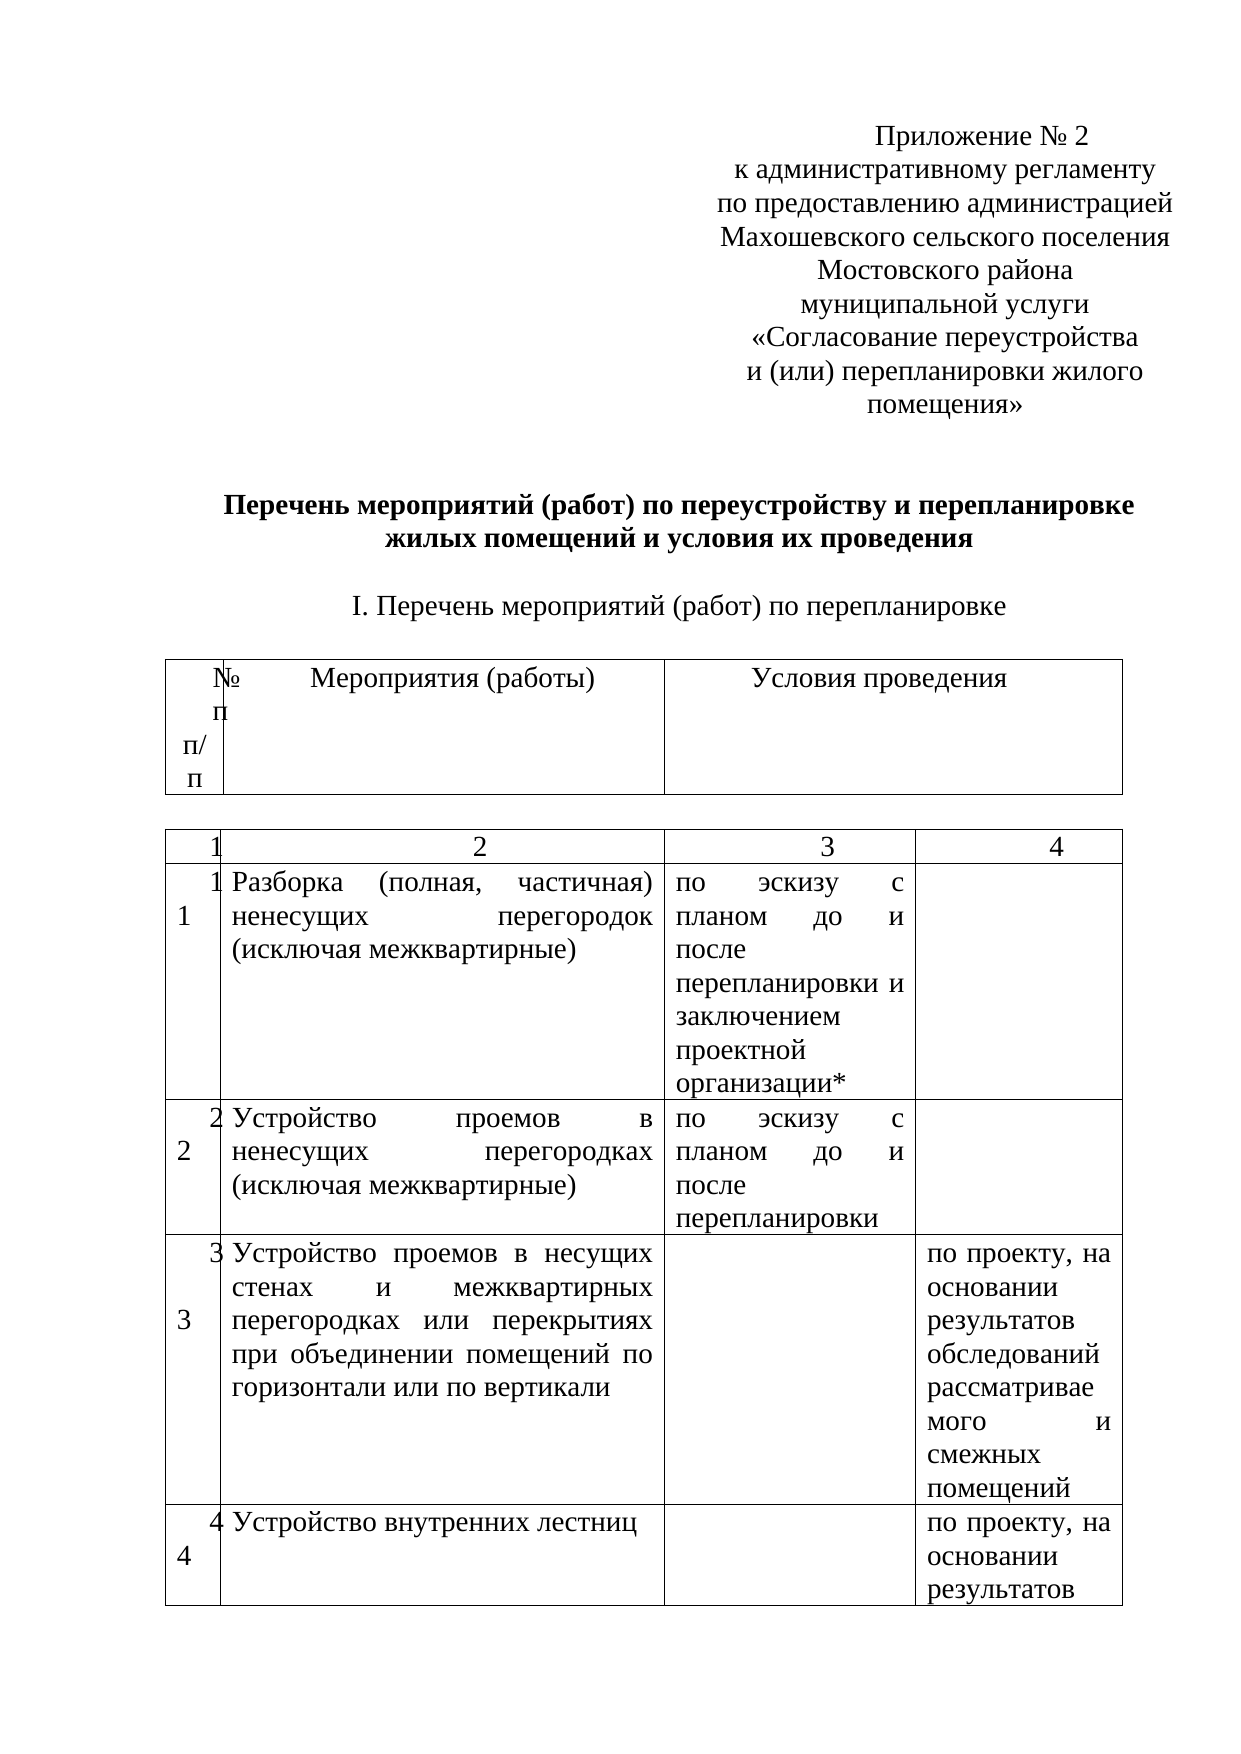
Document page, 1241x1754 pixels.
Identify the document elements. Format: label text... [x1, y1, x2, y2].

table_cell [916, 1505, 1122, 1605]
table_cell Устройство проемов в ненесущих перегородках (исключая межквартирные) [221, 1100, 664, 1234]
text муниципальной услуги «Согласование переустройства [709, 286, 1181, 353]
table_header № пп/п [166, 660, 223, 794]
text Махошевского сельского поселения Мостовского района [709, 219, 1181, 286]
table_header 3 [665, 830, 915, 863]
text Приложение № 2 [709, 118, 1181, 152]
text I. Перечень мероприятий (работ) по перепланировке [177, 588, 1181, 621]
table_cell 4 4 [166, 1505, 220, 1605]
table_cell 1 1 [166, 864, 220, 1099]
table_cell [665, 1235, 915, 1503]
table_cell [916, 1100, 1122, 1234]
text и (или) перепланировки жилого помещения» [709, 353, 1181, 420]
table_header 1 [166, 830, 220, 863]
table_cell Устройство проемов в несущих стенах и межквартирных перегородках или перекрытиях при объединении помещений по горизонтали или по вертикали [221, 1235, 664, 1503]
table_cell Устройство внутренних лестниц [221, 1505, 664, 1605]
table_cell Разборка (полная, частичная) ненесущих перегородок (исключая межквартирные) [221, 864, 664, 1099]
table_cell 2 2 [166, 1100, 220, 1234]
table_header 2 [221, 830, 664, 863]
table_header Мероприятия (работы) [224, 660, 664, 794]
table_cell 3 3 [166, 1235, 220, 1503]
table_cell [916, 1235, 1122, 1503]
table_cell [665, 1505, 915, 1605]
text по предоставлению администрацией [709, 185, 1181, 219]
table_cell [916, 864, 1122, 1099]
table_cell по эскизу с планом до и после перепланировки [665, 1100, 915, 1234]
table_cell по эскизу с планом до и после перепланировки и заключением проектной организации* [665, 864, 915, 1099]
table_header 4 [916, 830, 1122, 863]
text к административному регламенту [709, 152, 1181, 185]
table_header Условия проведения [665, 660, 1122, 794]
text Перечень мероприятий (работ) по переустройству и перепланировке жилых помещений и условия их проведения [177, 487, 1181, 554]
